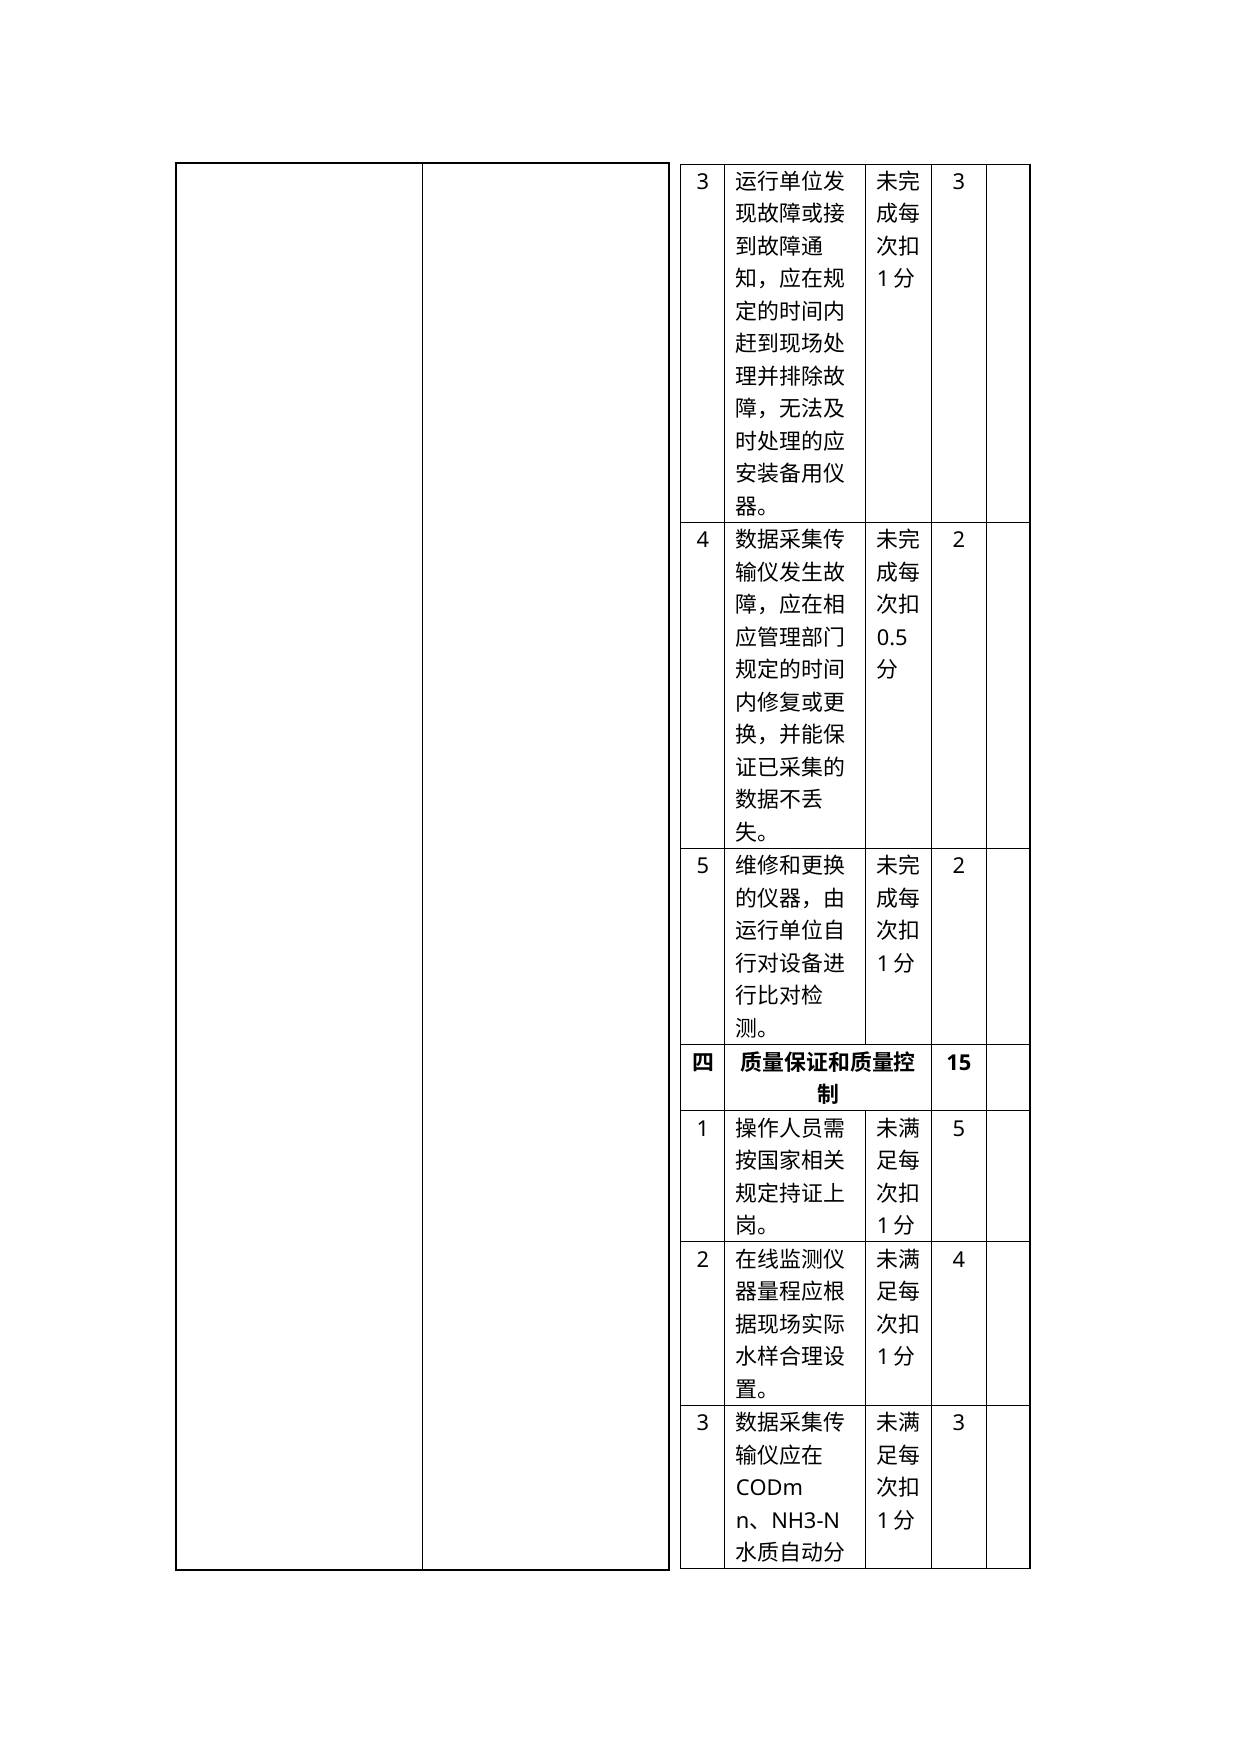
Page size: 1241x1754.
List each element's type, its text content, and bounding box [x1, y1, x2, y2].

table_cell [177, 164, 422, 1569]
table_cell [670, 162, 1064, 1569]
table_cell 1 [423, 164, 668, 1569]
